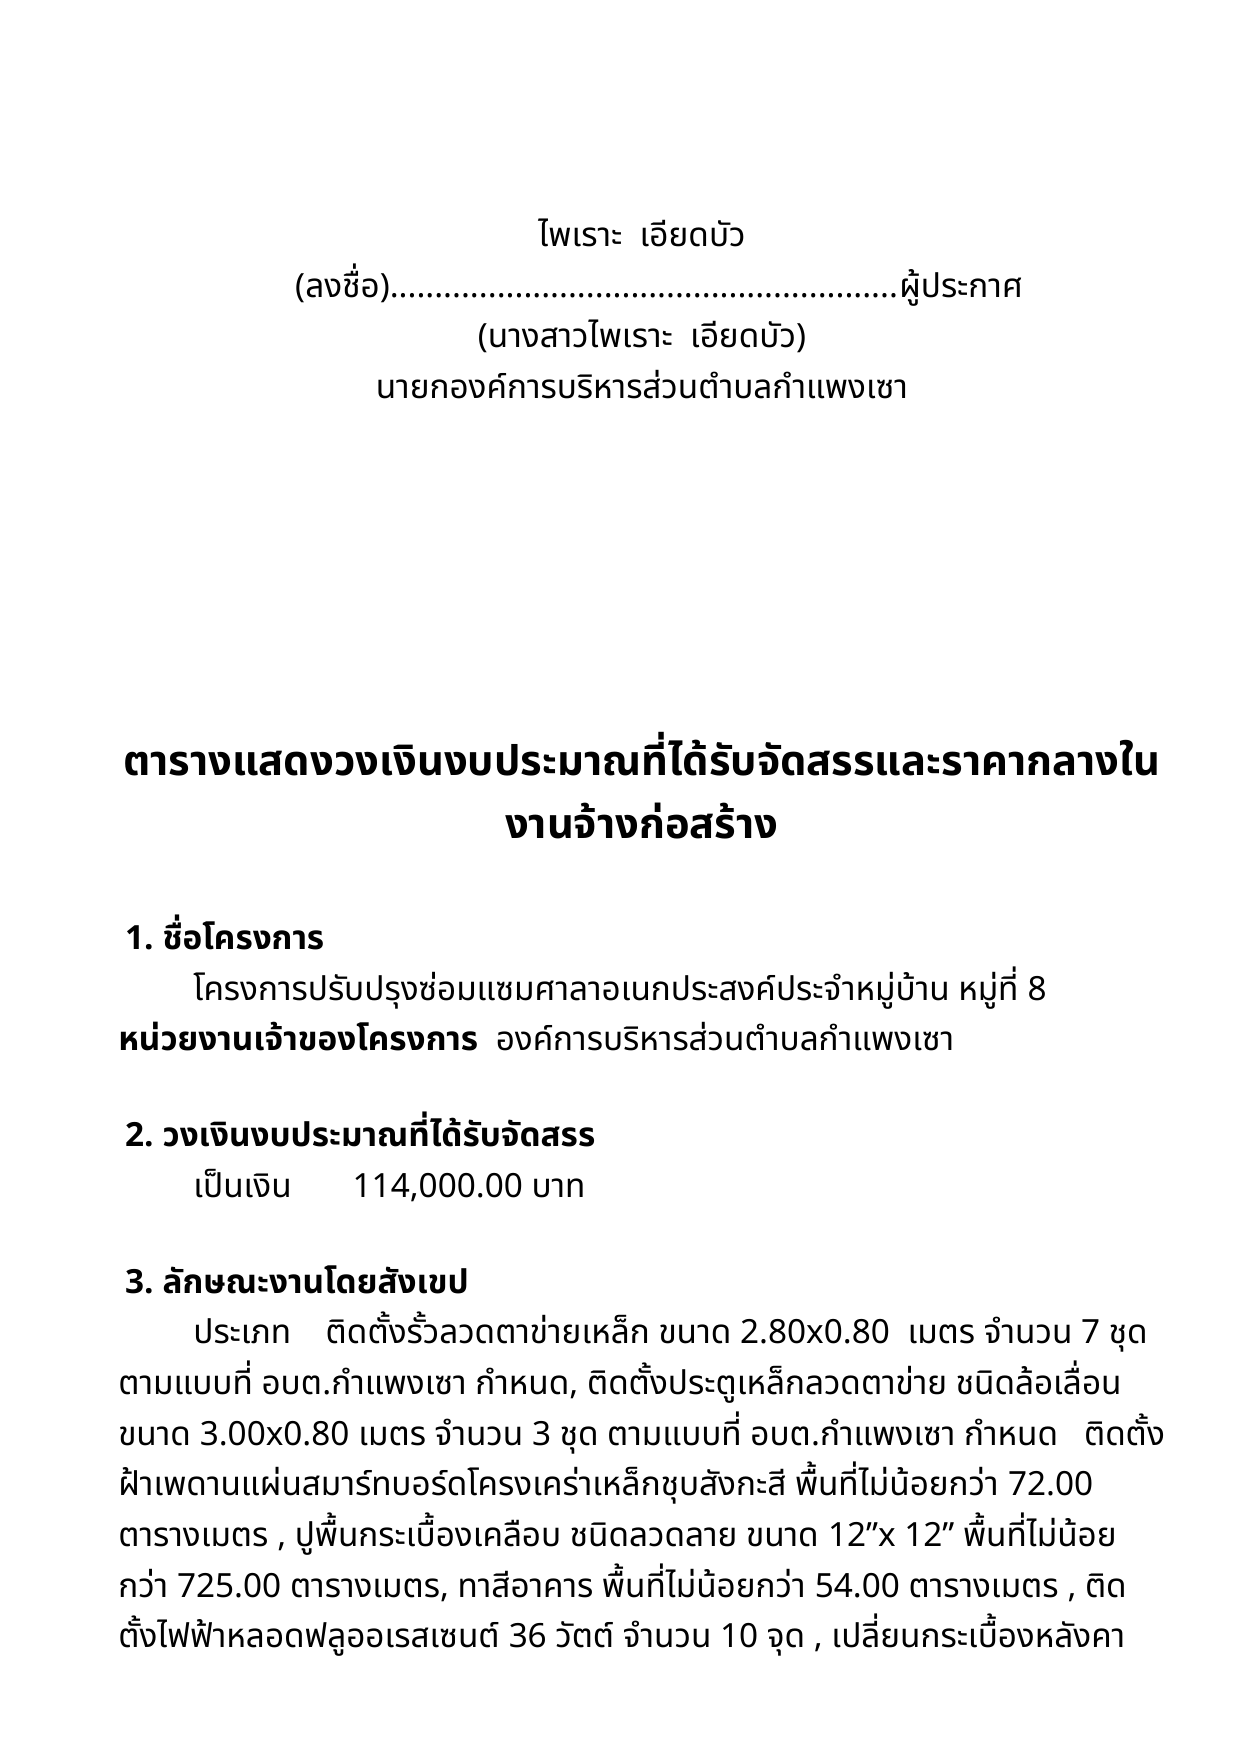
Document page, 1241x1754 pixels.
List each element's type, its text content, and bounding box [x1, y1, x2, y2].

text หน่วยงานเจ้าของโครงการ องค์การบริหารส่วนตำบลกำแพงเซา [118, 1015, 1165, 1066]
text ไพเราะ เอียดบัว [118, 211, 1165, 262]
text โครงการปรับปรุงซ่อมแซมศาลาอเนกประสงค์ประจำหมู่บ้าน หมู่ที่ 8 [118, 964, 1165, 1015]
list ลักษณะงานโดยสังเขป [125, 1258, 1165, 1308]
text ตารางแสดงวงเงินงบประมาณที่ได้รับจัดสรรและราคากลางในงานจ้างก่อสร้าง [118, 731, 1165, 857]
list ชื่อโครงการ [125, 914, 1165, 964]
text (ลงชื่อ).........................................................ผู้ประกาศ [118, 262, 1165, 312]
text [118, 1308, 1165, 1663]
text นายกองค์การบริหารส่วนตำบลกำแพงเซา [118, 363, 1165, 413]
text (นางสาวไพเราะ เอียดบัว) [118, 312, 1165, 363]
text เป็นเงิน 114,000.00 บาท [193, 1162, 1165, 1212]
list วงเงินงบประมาณที่ได้รับจัดสรร [125, 1111, 1165, 1162]
